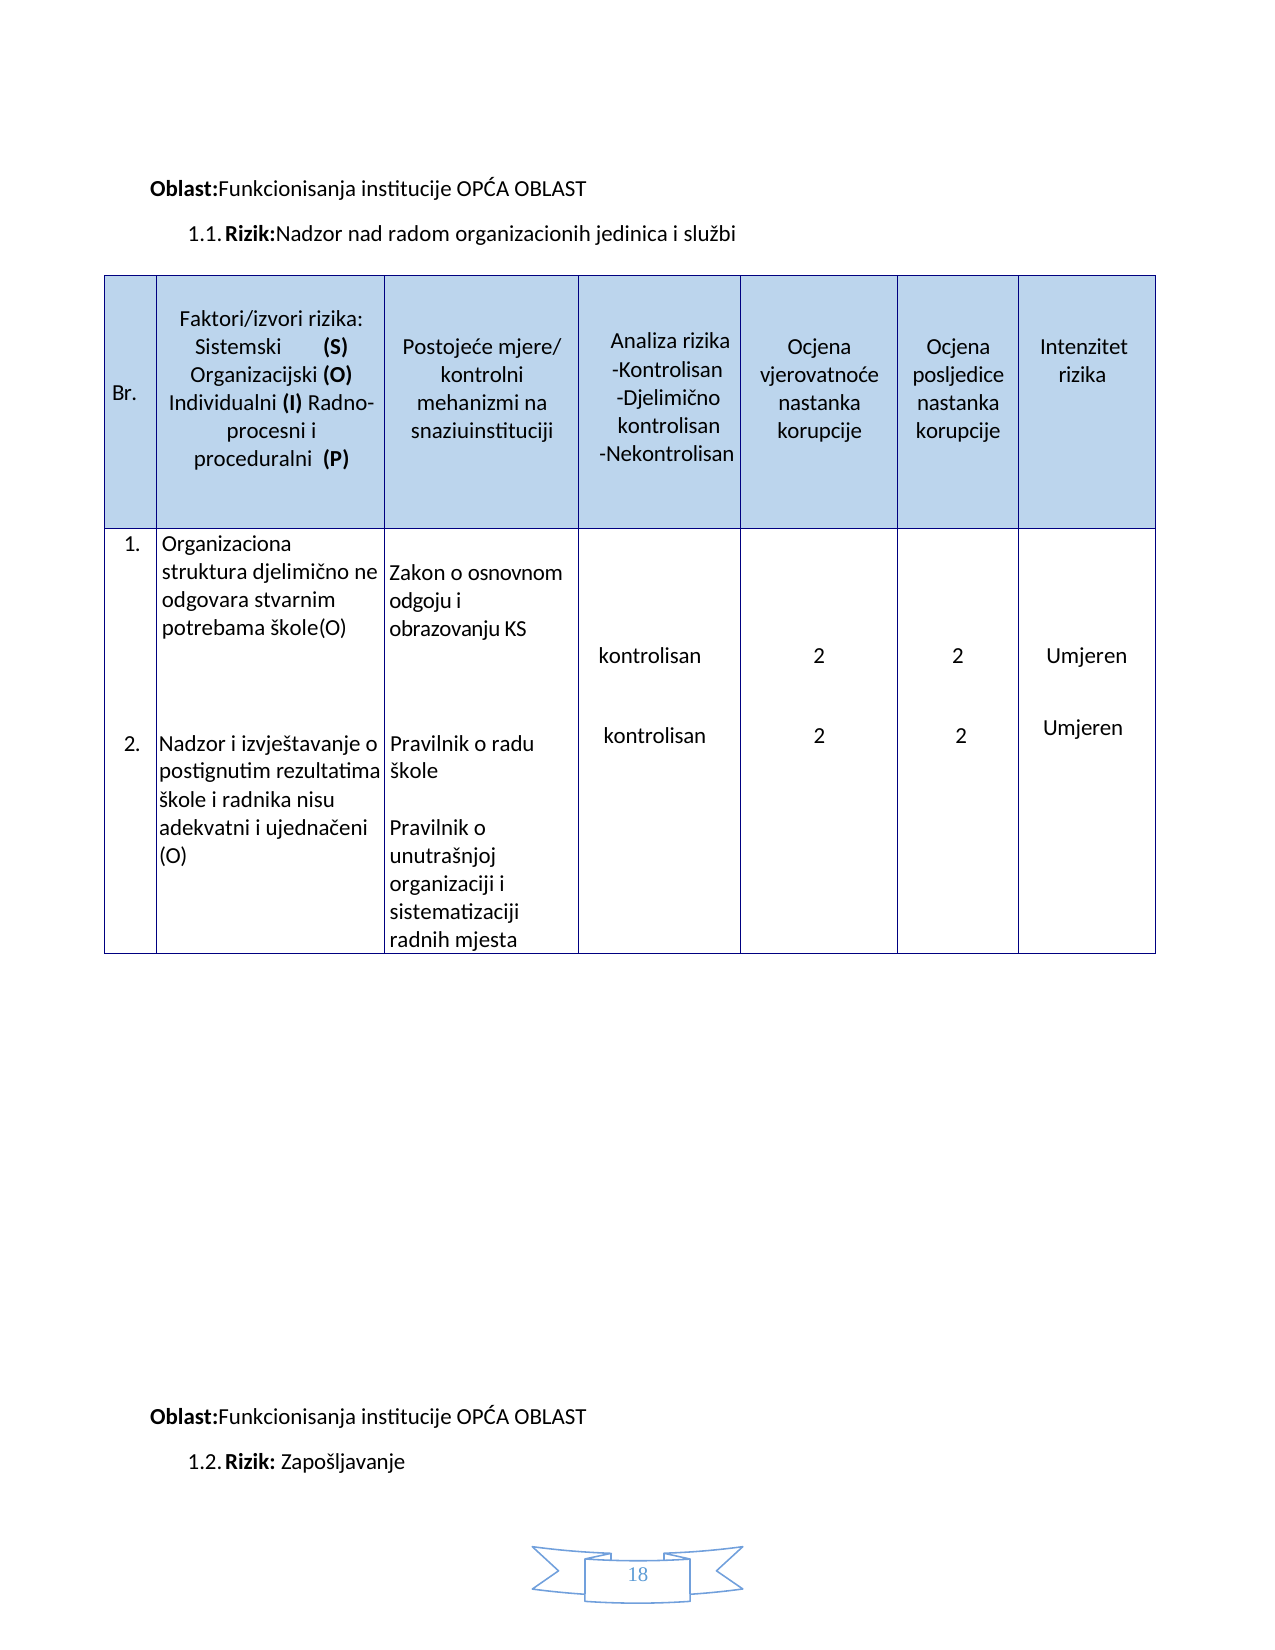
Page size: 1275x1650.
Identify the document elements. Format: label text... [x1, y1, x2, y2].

list Rizik:Nadzor nad radom organizacionih jedinica i službi [187, 219, 1125, 247]
table_cell Pravilnik o radu škole Pravilnik o unutrašnjoj organizaciji i sistematizaciji radnih mjesta [385, 707, 578, 953]
text Oblast:Funkcionisanja institucije OPĆA OBLAST [150, 174, 1125, 202]
table_cell Umjeren [1019, 529, 1155, 707]
list Rizik: Zapošljavanje [187, 1447, 1125, 1475]
table_header Ocjena vjerovatnoće nastanka korupcije [741, 276, 897, 528]
table_cell 1. [105, 529, 156, 707]
table_cell 2. [105, 707, 156, 953]
text Oblast:Funkcionisanja institucije OPĆA OBLAST [150, 1402, 1125, 1430]
table_cell 2 [898, 529, 1018, 707]
table_header Analiza rizika -Kontrolisan -Djelimično kontrolisan -Nekontrolisan [579, 276, 740, 528]
table_cell 2 [741, 529, 897, 707]
table_header Ocjena posljedice nastanka korupcije [898, 276, 1018, 528]
table_header Postojeće mjere/ kontrolni mehanizmi na snaziuinstituciji [385, 276, 578, 528]
table_cell Organizaciona struktura djelimično ne odgovara stvarnim potrebama škole(O) [157, 529, 384, 707]
table_header Intenzitet rizika [1019, 276, 1155, 528]
table_cell Umjeren [1019, 707, 1155, 953]
table_cell 2 [741, 707, 897, 953]
table_cell Zakon o osnovnom odgoju i obrazovanju KS [385, 529, 578, 707]
table_header Br. [105, 276, 156, 528]
table_header Faktori/izvori rizika: Sistemski (S) Organizacijski (O) Individualni (I) Radno-procesni i proceduralni (P) [157, 276, 384, 528]
table_cell kontrolisan [579, 529, 740, 707]
table_cell 2 [898, 707, 1018, 953]
table_cell kontrolisan [579, 707, 740, 953]
table_cell Nadzor i izvještavanje o postignutim rezultatima škole i radnika nisu adekvatni i ujednačeni (O) [157, 707, 384, 953]
